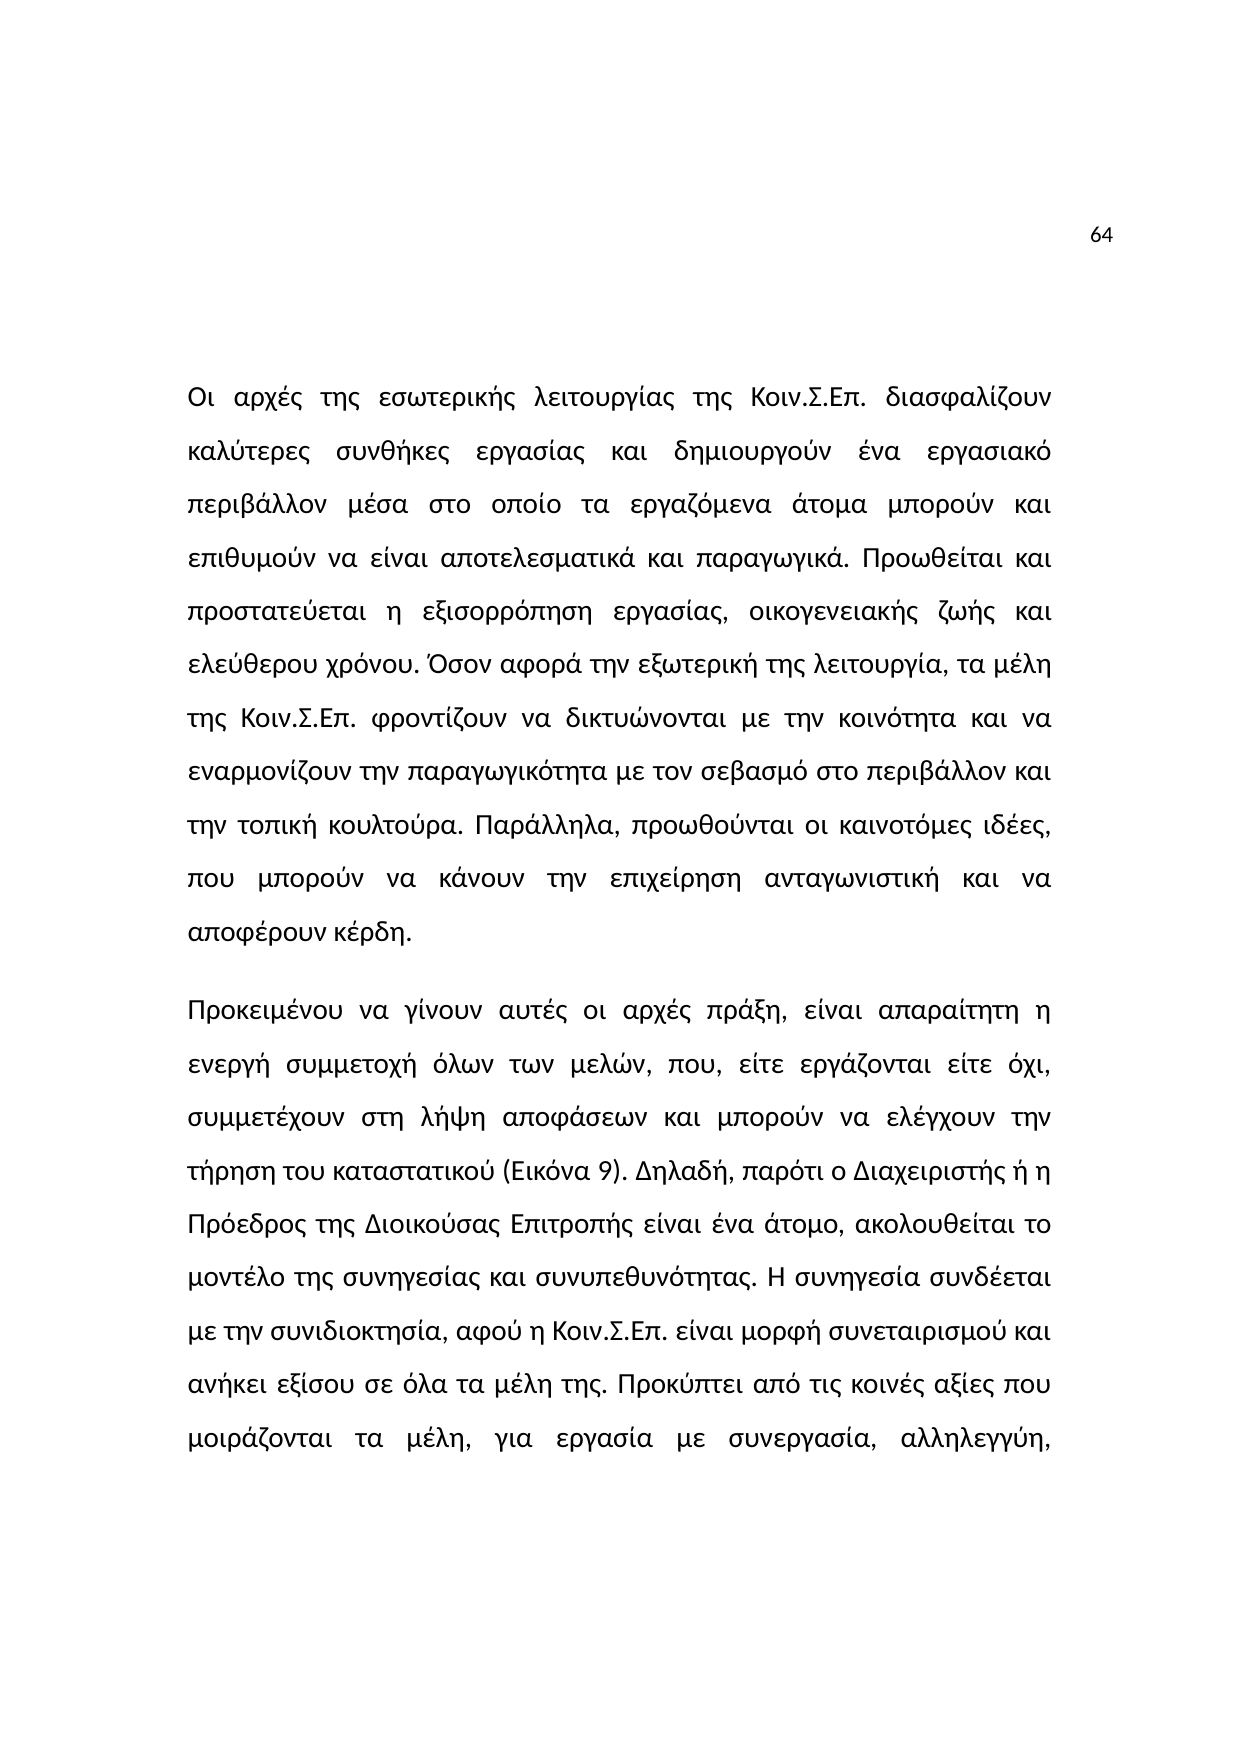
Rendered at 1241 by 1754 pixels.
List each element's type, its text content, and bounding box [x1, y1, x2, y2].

text Οι αρχές της εσωτερικής λειτουργίας της Κοιν.Σ.Επ. διασφαλίζουν καλύτερες συνθήκες εργασίας και δημιουργούν ένα εργασιακό περιβάλλον μέσα στο οποίο τα εργαζόμενα άτομα μπορούν και επιθυμούν να είναι αποτελεσματικά και παραγωγικά. Προωθείται και προστατεύεται η εξισορρόπηση εργασίας, οικογενειακής ζωής και ελεύθερου χρόνου. Όσον αφορά την εξωτερική της λειτουργία, τα μέλη της Κοιν.Σ.Επ. φροντίζουν να δικτυώνονται με την κοινότητα και να εναρμονίζουν την παραγωγικότητα με τον σεβασμό στο περιβάλλον και την τοπική κουλτούρα. Παράλληλα, προωθούνται οι καινοτόμες ιδέες, που μπορούν να κάνουν την επιχείρηση ανταγωνιστική και να αποφέρουν κέρδη. [187, 378, 1053, 948]
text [187, 991, 1053, 1454]
